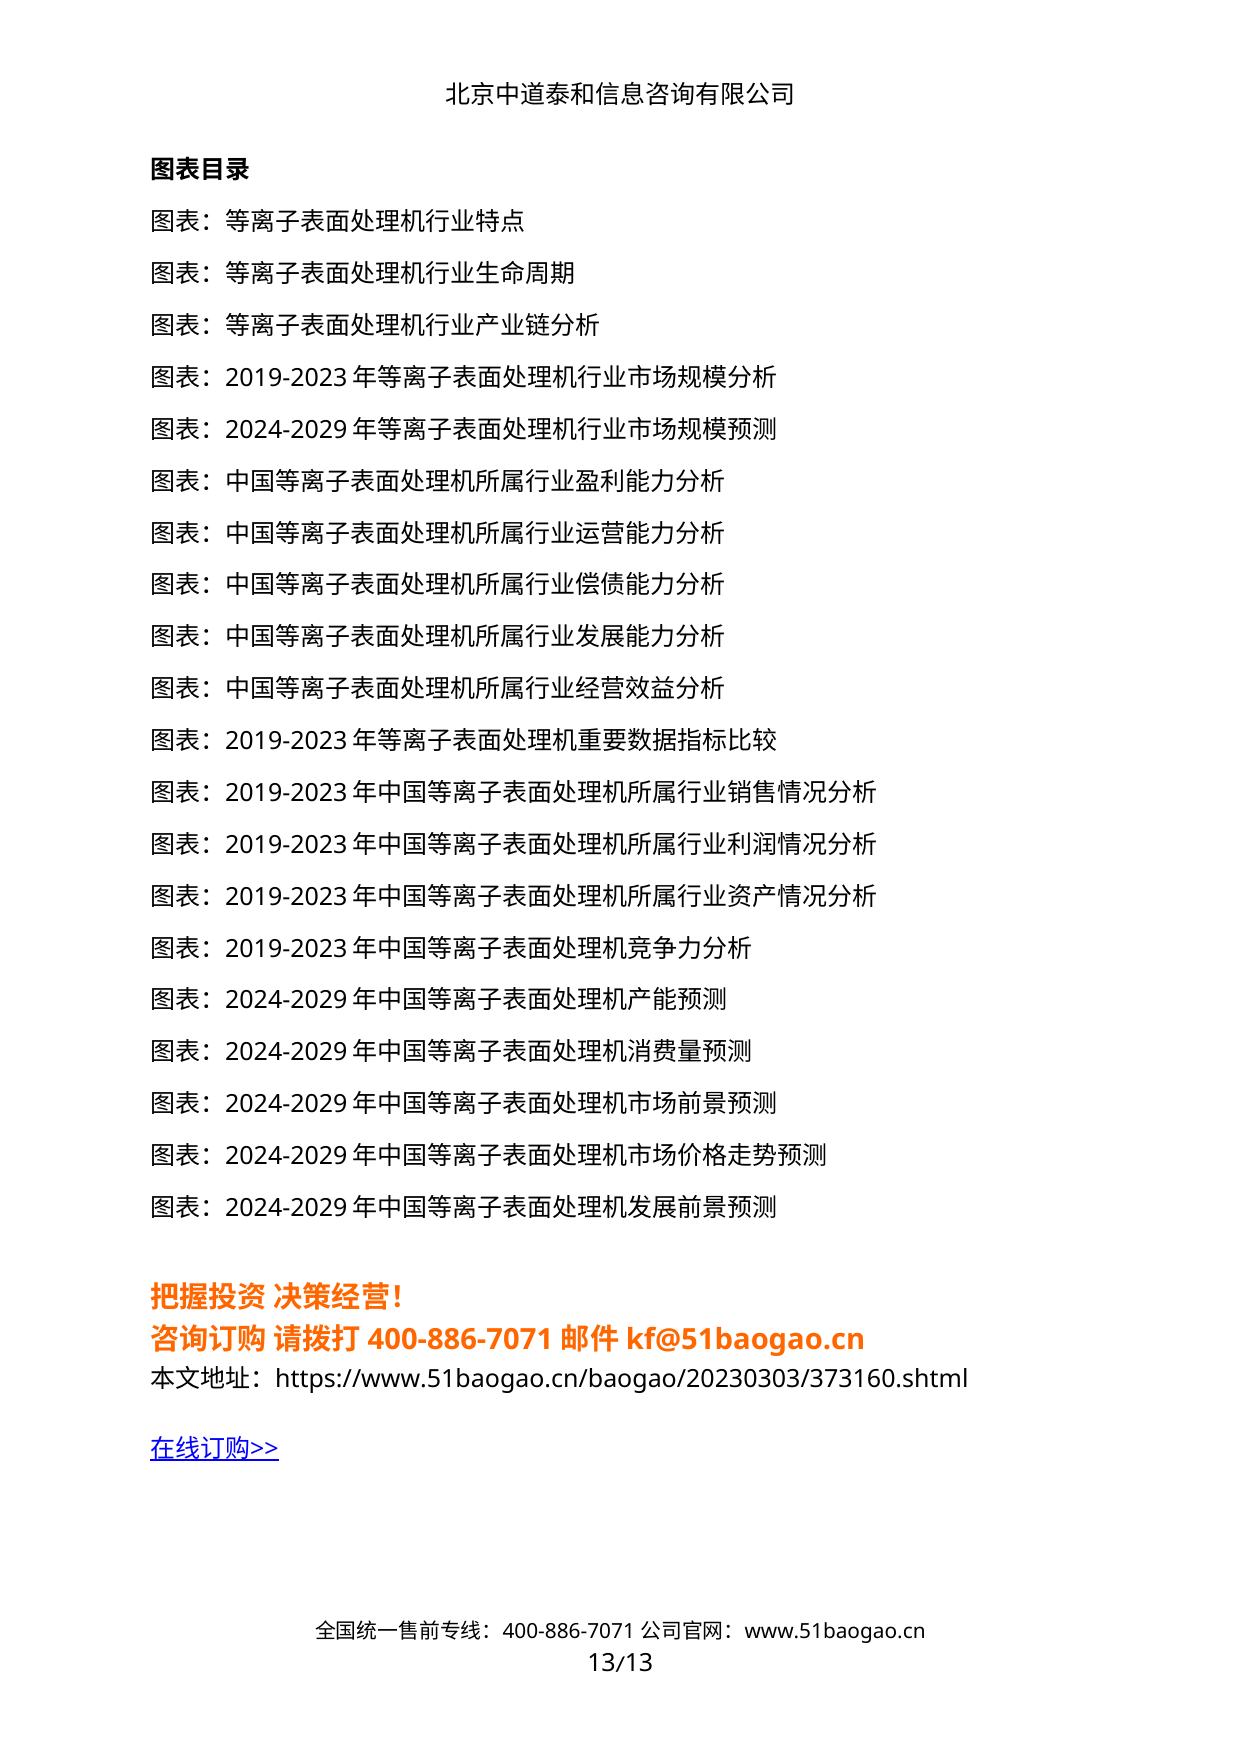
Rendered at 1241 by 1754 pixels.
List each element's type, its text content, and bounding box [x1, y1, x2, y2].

text 图表：中国等离子表面处理机所属行业偿债能力分析 [150, 565, 1090, 601]
text 图表：2019-2023年中国等离子表面处理机所属行业利润情况分析 [150, 824, 1090, 861]
text 图表：2024-2029年中国等离子表面处理机市场前景预测 [150, 1084, 1090, 1120]
text 图表：中国等离子表面处理机所属行业运营能力分析 [150, 513, 1090, 549]
text 图表：2024-2029年中国等离子表面处理机市场价格走势预测 [150, 1136, 1090, 1172]
text 图表：等离子表面处理机行业生命周期 [150, 254, 1090, 290]
text 图表：中国等离子表面处理机所属行业盈利能力分析 [150, 461, 1090, 497]
text 图表：中国等离子表面处理机所属行业经营效益分析 [150, 669, 1090, 705]
text 图表：中国等离子表面处理机所属行业发展能力分析 [150, 617, 1090, 653]
text 图表：2019-2023年中国等离子表面处理机所属行业销售情况分析 [150, 772, 1090, 809]
text 图表：2019-2023年中国等离子表面处理机竞争力分析 [150, 928, 1090, 964]
text 图表：2024-2029年中国等离子表面处理机产能预测 [150, 980, 1090, 1016]
text 在线订购>> [150, 1394, 1090, 1465]
text 图表：2024-2029年中国等离子表面处理机消费量预测 [150, 1032, 1090, 1068]
text 图表：2024-2029年等离子表面处理机行业市场规模预测 [150, 409, 1090, 446]
text 把握投资 决策经营！咨询订购 请拨打 400-886-7071 邮件 kf@51baogao.cn本文地址：https://www.51baogao.cn/baogao/20230303/373160.shtml [150, 1239, 1090, 1394]
text 图表目录 [150, 150, 1090, 186]
text 图表：等离子表面处理机行业特点 [150, 202, 1090, 238]
text 图表：2019-2023年等离子表面处理机行业市场规模分析 [150, 357, 1090, 394]
text 图表：等离子表面处理机行业产业链分析 [150, 306, 1090, 342]
text 图表：2019-2023年等离子表面处理机重要数据指标比较 [150, 721, 1090, 757]
text 图表：2019-2023年中国等离子表面处理机所属行业资产情况分析 [150, 876, 1090, 912]
text 图表：2024-2029年中国等离子表面处理机发展前景预测 [150, 1187, 1090, 1224]
